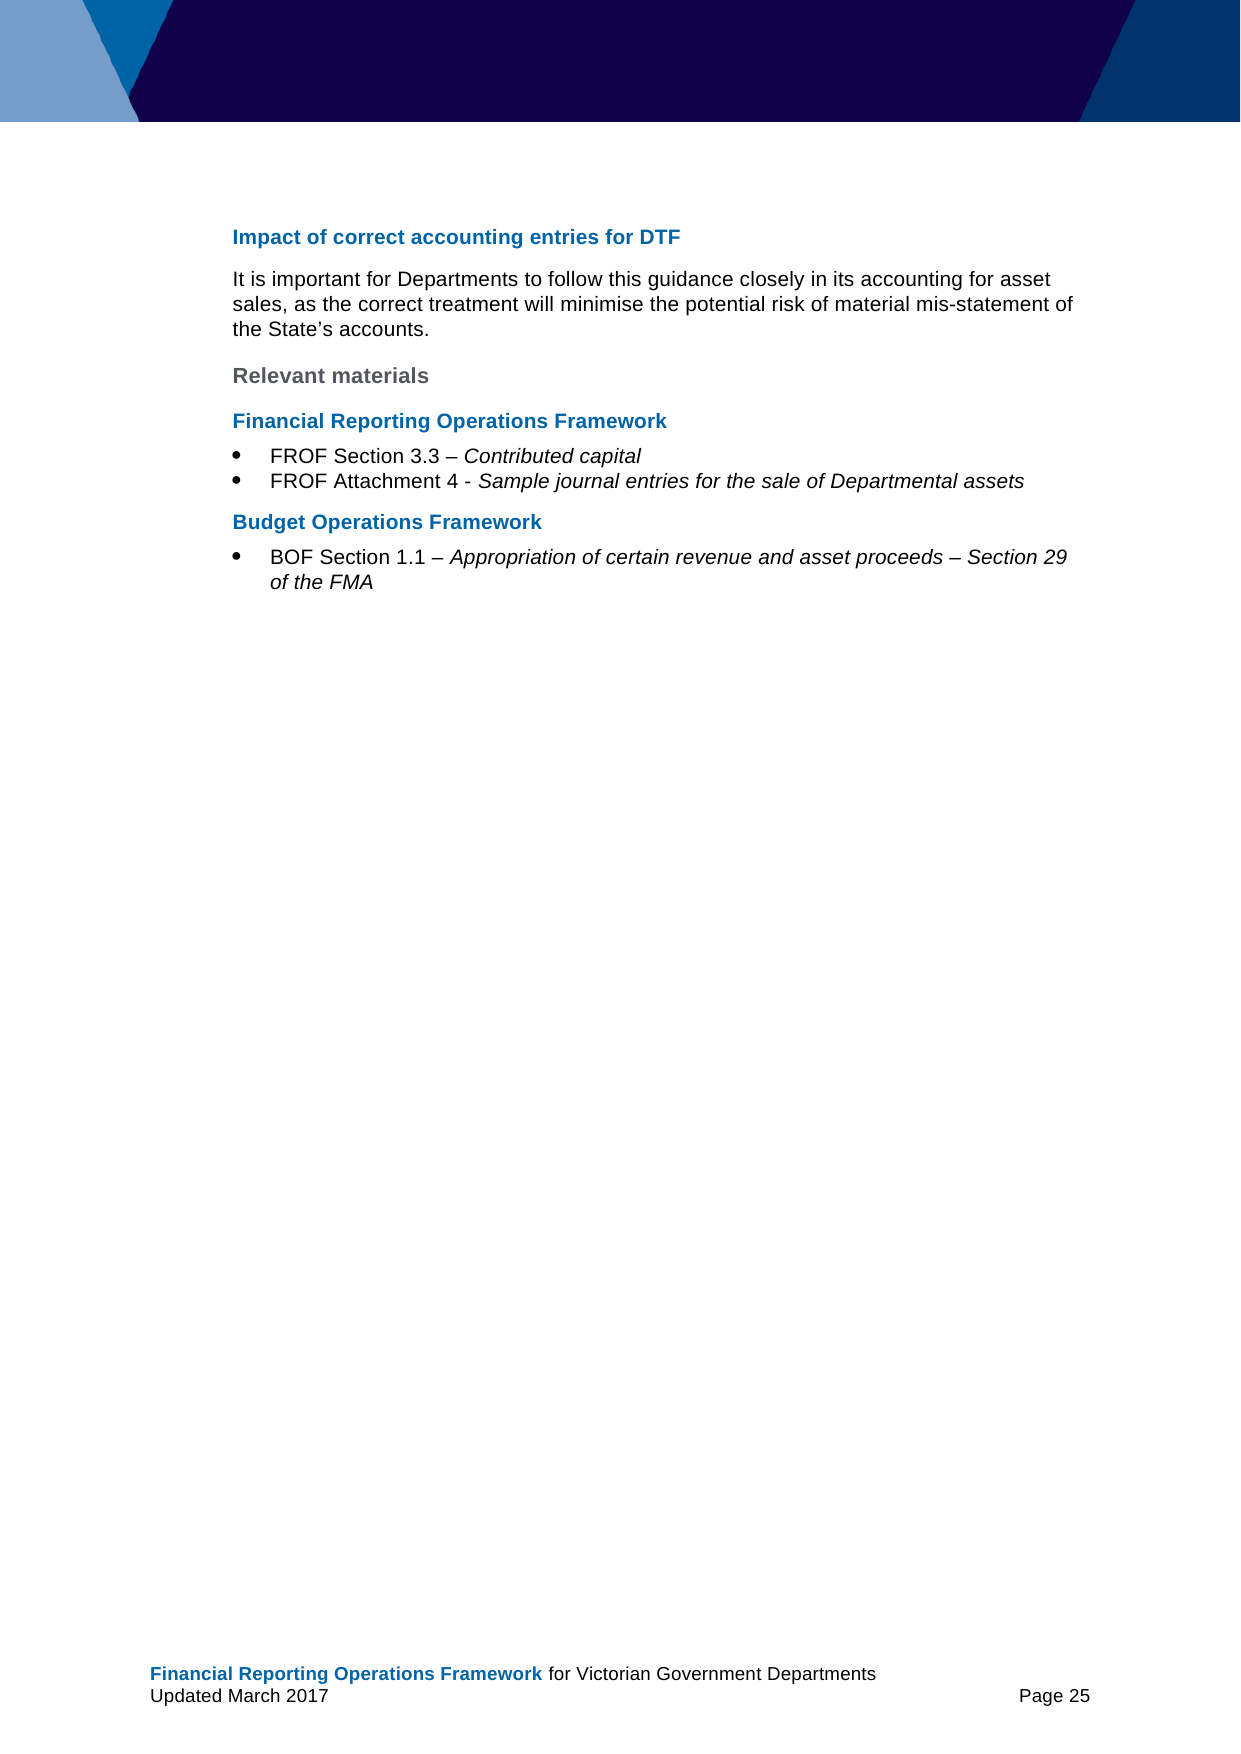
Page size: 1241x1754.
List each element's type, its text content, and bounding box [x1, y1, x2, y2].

subtitle Budget Operations Framework [232, 510, 1090, 534]
text FROF Section 3.3 – Contributed capital [232, 444, 1090, 468]
subtitle Impact of correct accounting entries for DTF [232, 225, 1090, 249]
picture [0, 0, 1241, 122]
text FROF Attachment 4 - Sample journal entries for the sale of Departmental assets [232, 468, 1090, 493]
text BOF Section 1.1 – Appropriation of certain revenue and asset proceeds – Section 29 of the FMA [232, 545, 1090, 594]
subtitle Financial Reporting Operations Framework [232, 408, 1090, 432]
text It is important for Departments to follow this guidance closely in its accounting for asset sales, as the correct treatment will minimise the potential risk of material mis-statement of the State’s accounts. [232, 267, 1090, 341]
subtitle Relevant materials [232, 363, 1090, 388]
